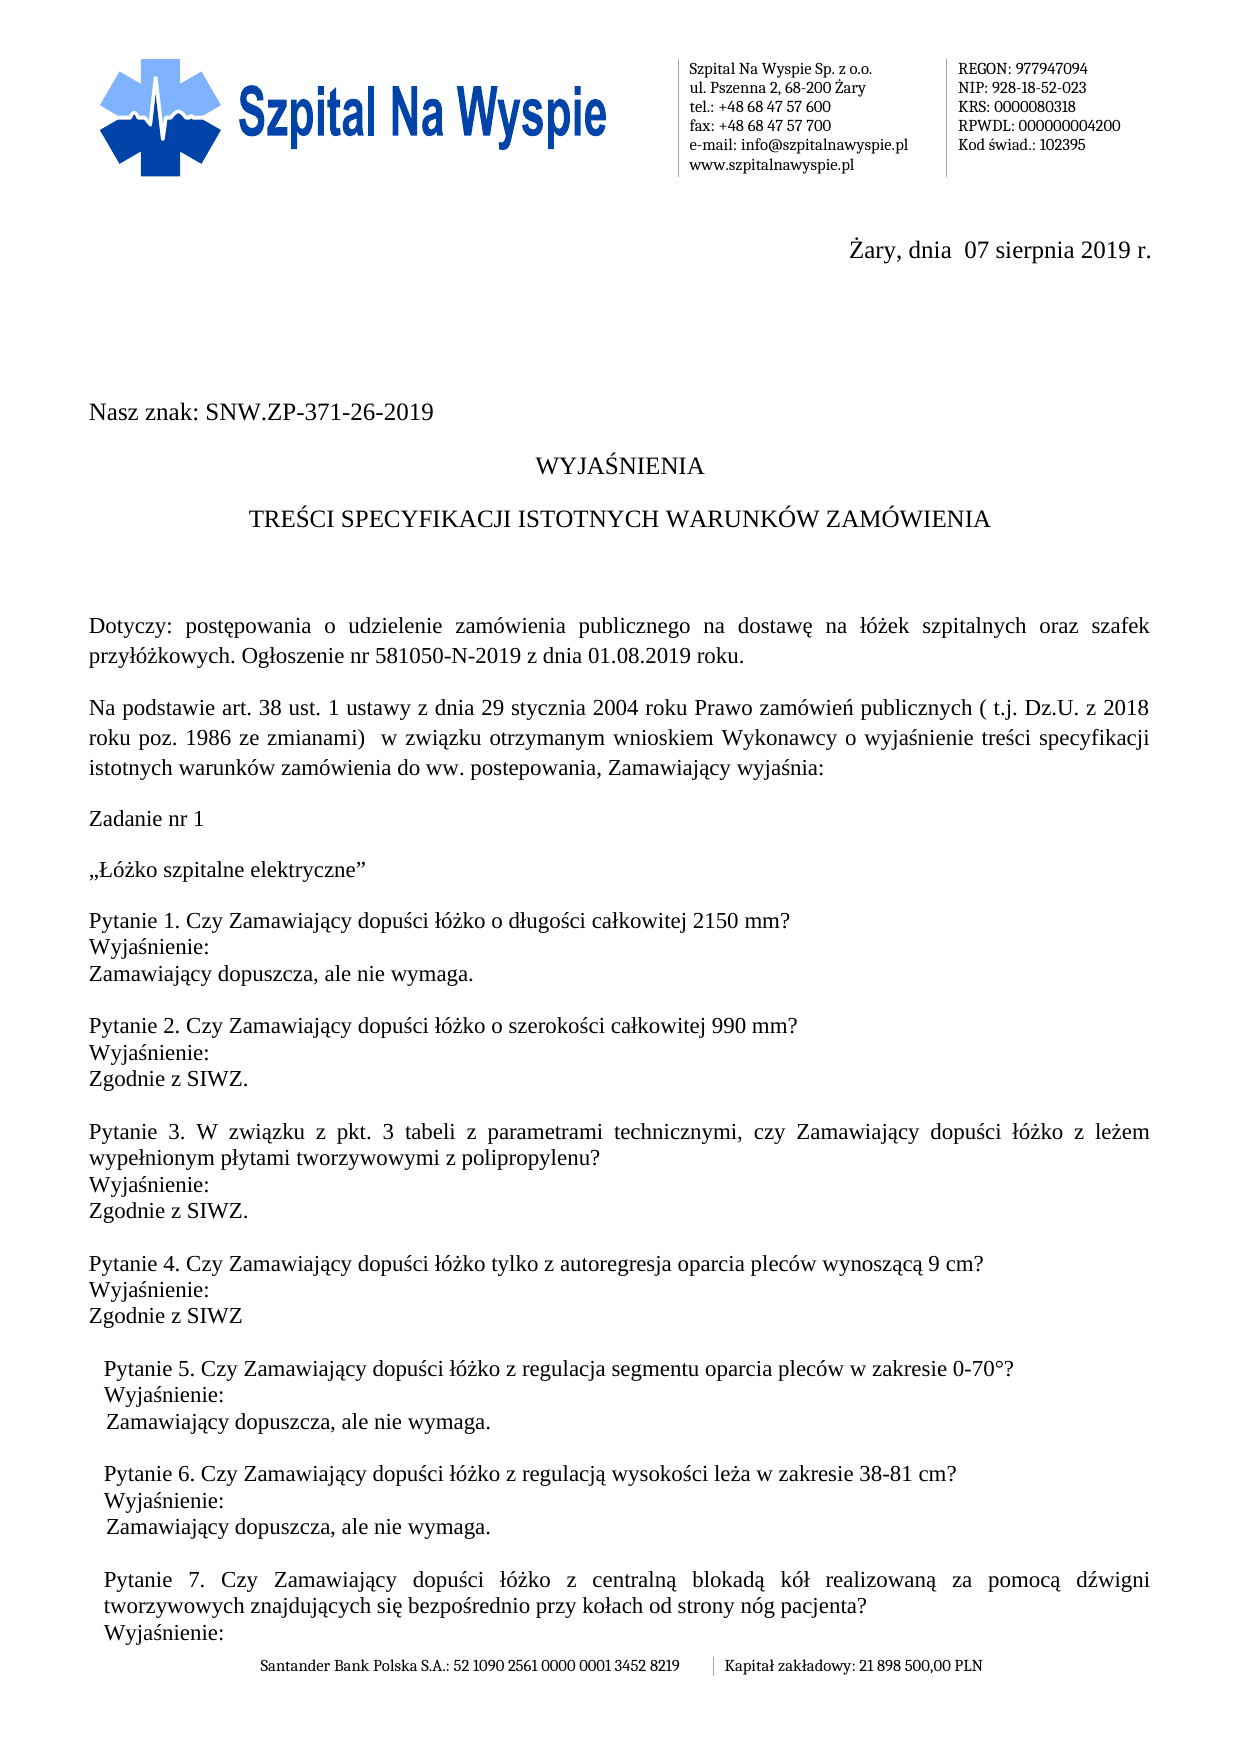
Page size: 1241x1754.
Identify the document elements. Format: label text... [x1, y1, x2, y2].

text Zadanie nr 1 [89, 805, 1152, 831]
list Pytanie 3. W związku z pkt. 3 tabeli z parametrami technicznymi, czy Zamawiający dopuści łóżko z leżem wypełnionym płytami tworzywowymi z polipropylenu? [89, 1118, 1152, 1171]
list Wyjaśnienie: [103, 1381, 1152, 1408]
list Wyjaśnienie: [103, 1619, 1152, 1645]
text Na podstawie art. 38 ust. 1 ustawy z dnia 29 stycznia 2004 roku Prawo zamówień publicznych ( t.j. Dz.U. z 2018 roku poz. 1986 ze zmianami) w związku otrzymanym wnioskiem Wykonawcy o wyjaśnienie treści specyfikacji istotnych warunków zamówienia do ww. postepowania, Zamawiający wyjaśnia: [89, 693, 1152, 780]
text Dotyczy: postępowania o udzielenie zamówienia publicznego na dostawę na łóżek szpitalnych oraz szafek przyłóżkowych. Ogłoszenie nr 581050-N-2019 z dnia 01.08.2019 roku. [89, 612, 1152, 669]
list Wyjaśnienie: [103, 1487, 1152, 1513]
list Wyjaśnienie: [89, 1039, 1152, 1065]
text Nasz znak: SNW.ZP-371-26-2019 [89, 397, 1152, 426]
text WYJAŚNIENIA [89, 451, 1152, 479]
list Pytanie 7. Czy Zamawiający dopuści łóżko z centralną blokadą kół realizowaną za pomocą dźwigni tworzywowych znajdujących się bezpośrednio przy kołach od strony nóg pacjenta? [103, 1566, 1152, 1619]
list Pytanie 1. Czy Zamawiający dopuści łóżko o długości całkowitej 2150 mm? [89, 907, 1152, 933]
list Zgodnie z SIWZ. [89, 1197, 1152, 1223]
text TREŚCI SPECYFIKACJI ISTOTNYCH WARUNKÓW ZAMÓWIENIA [89, 504, 1152, 533]
list Wyjaśnienie: [89, 933, 1152, 960]
list Zamawiający dopuszcza, ale nie wymaga. [89, 1513, 1152, 1539]
list Pytanie 4. Czy Zamawiający dopuści łóżko tylko z autoregresja oparcia pleców wynoszącą 9 cm? [89, 1250, 1152, 1276]
list Zgodnie z SIWZ [89, 1302, 1152, 1329]
list Zamawiający dopuszcza, ale nie wymaga. [89, 960, 1152, 986]
text Żary, dnia r. [89, 235, 1152, 264]
text „Łóżko szpitalne elektryczne” [89, 856, 1152, 882]
list Wyjaśnienie: [89, 1171, 1152, 1197]
list Pytanie 6. Czy Zamawiający dopuści łóżko z regulacją wysokości leża w zakresie 38-81 cm? [103, 1461, 1152, 1487]
list Pytanie 5. Czy Zamawiający dopuści łóżko z regulacja segmentu oparcia pleców w zakresie 0-70°? [103, 1355, 1152, 1381]
list Wyjaśnienie: [89, 1276, 1152, 1302]
list Pytanie 2. Czy Zamawiający dopuści łóżko o szerokości całkowitej 990 mm? [89, 1012, 1152, 1039]
list Zamawiający dopuszcza, ale nie wymaga. [89, 1408, 1152, 1434]
list Zgodnie z SIWZ. [89, 1065, 1152, 1092]
